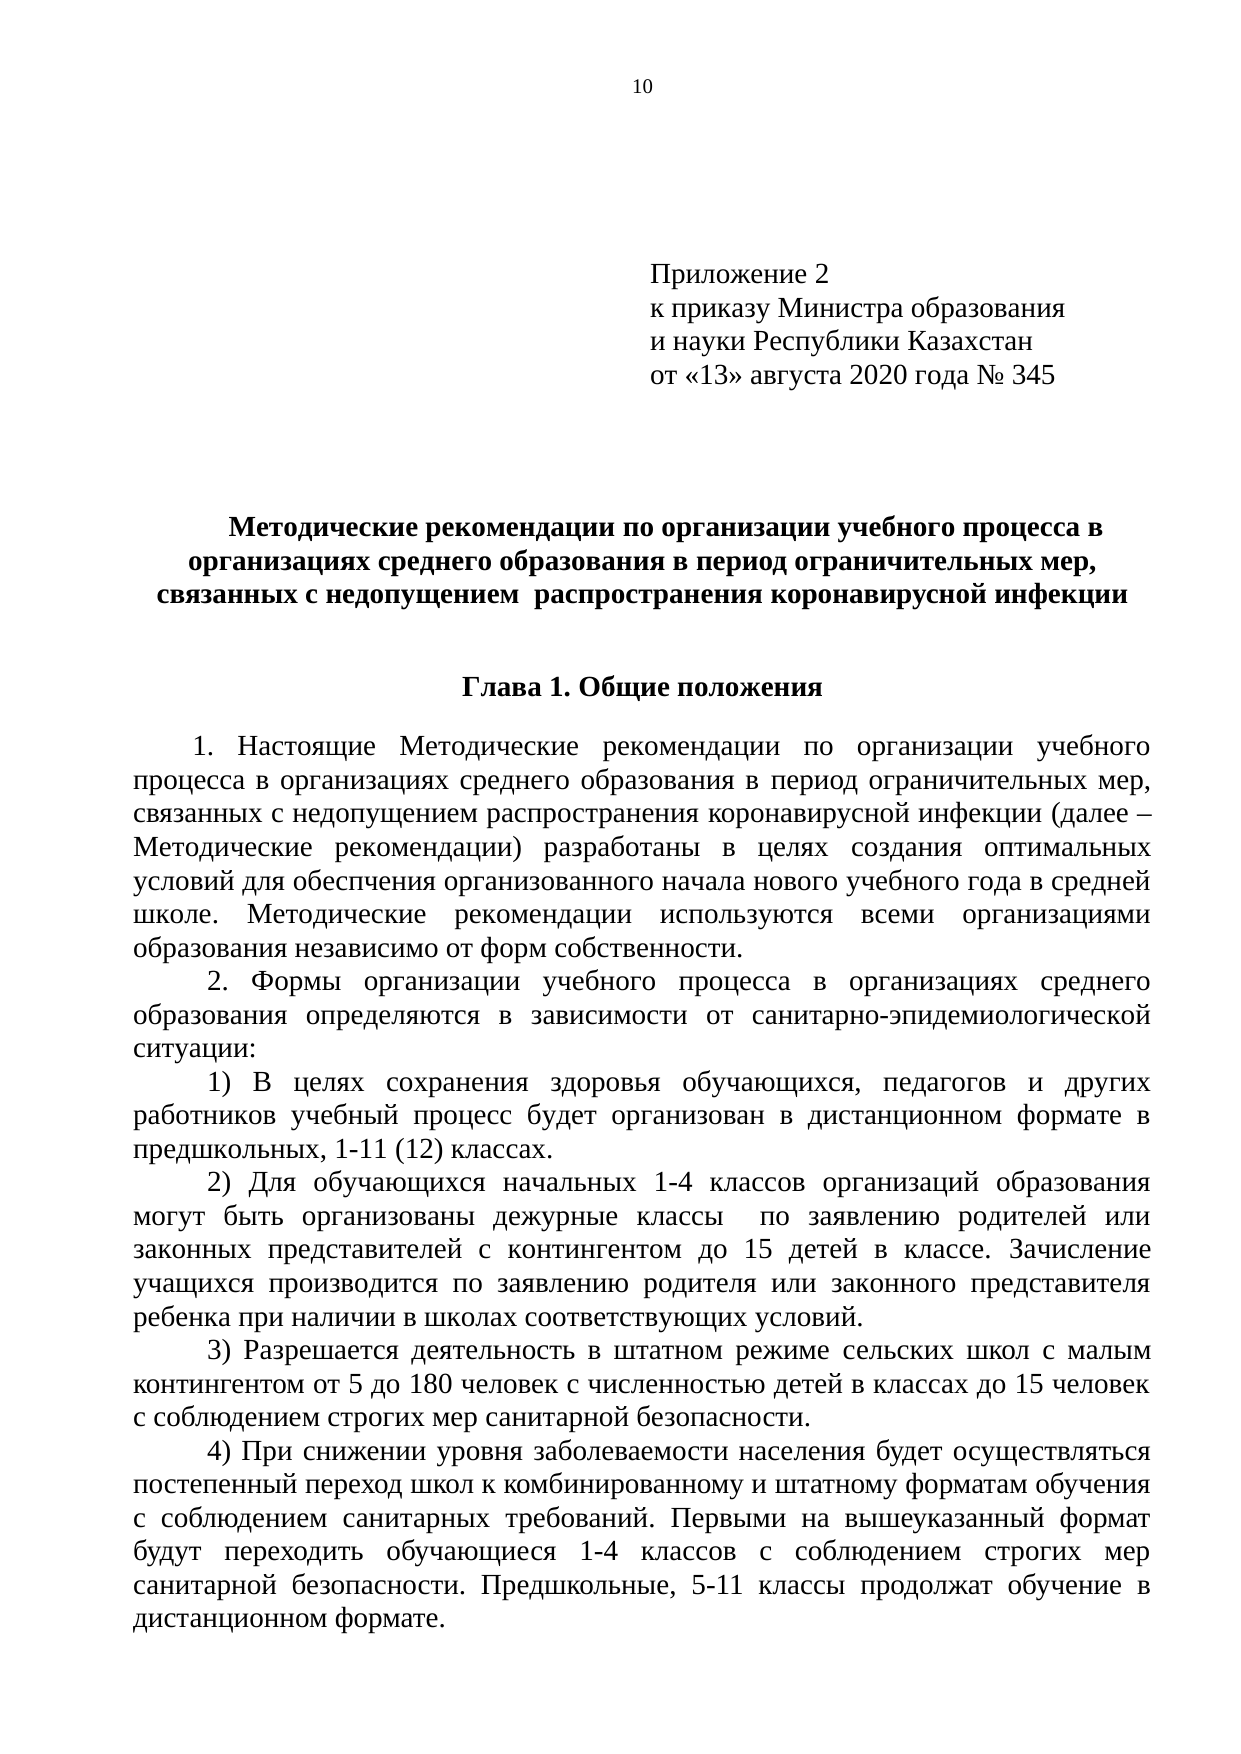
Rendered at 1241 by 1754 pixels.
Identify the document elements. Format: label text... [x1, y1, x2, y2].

text от «13» августа 2020 года № 345 [133, 357, 1152, 390]
text Приложение 2 [133, 256, 1152, 290]
text Методические рекомендации по организации учебного процесса в организациях среднего образования в период ограничительных мер, связанных с недопущением распространения коронавирусной инфекции [133, 509, 1152, 610]
text 3) Разрешается деятельность в штатном режиме сельских школ с малым контингентом от 5 до 180 человек с численностью детей в классах до 15 человек с соблюдением строгих мер санитарной безопасности. [133, 1332, 1152, 1433]
text к приказу Министра образования [133, 290, 1152, 323]
text 1. Настоящие Методические рекомендации по организации учебного процесса в организациях среднего образования в период ограничительных мер, связанных с недопущением распространения коронавирусной инфекции (далее – Методические рекомендации) разработаны в целях создания оптимальных условий для обеспчения организованного начала нового учебного года в средней школе. Методические рекомендации используются всеми организациями образования независимо от форм собственности. [133, 728, 1152, 963]
text 2) Для обучающихся начальных 1-4 классов организаций образования могут быть организованы дежурные классы по заявлению родителей или законных представителей с контингентом до 15 детей в классе. Зачисление учащихся производится по заявлению родителя или законного представителя ребенка при наличии в школах соответствующих условий. [133, 1164, 1152, 1332]
text 4) При снижении уровня заболеваемости населения будет осуществляться постепенный переход школ к комбинированному и штатному форматам обучения с соблюдением санитарных требований. Первыми на вышеуказанный формат будут переходить обучающиеся 1-4 классов с соблюдением строгих мер санитарной безопасности. Предшкольные, 5-11 классы продолжат обучение в дистанционном формате. [133, 1433, 1152, 1634]
text 2. Формы организации учебного процесса в организациях среднего образования определяются в зависимости от санитарно-эпидемиологической ситуации: [133, 963, 1152, 1064]
text Глава 1. Общие положения [133, 669, 1152, 703]
text и науки Республики Казахстан [133, 323, 1152, 357]
text 1) В целях сохранения здоровья обучающихся, педагогов и других работников учебный процесс будет организован в дистанционном формате в предшкольных, 1-11 (12) классах. [133, 1064, 1152, 1164]
